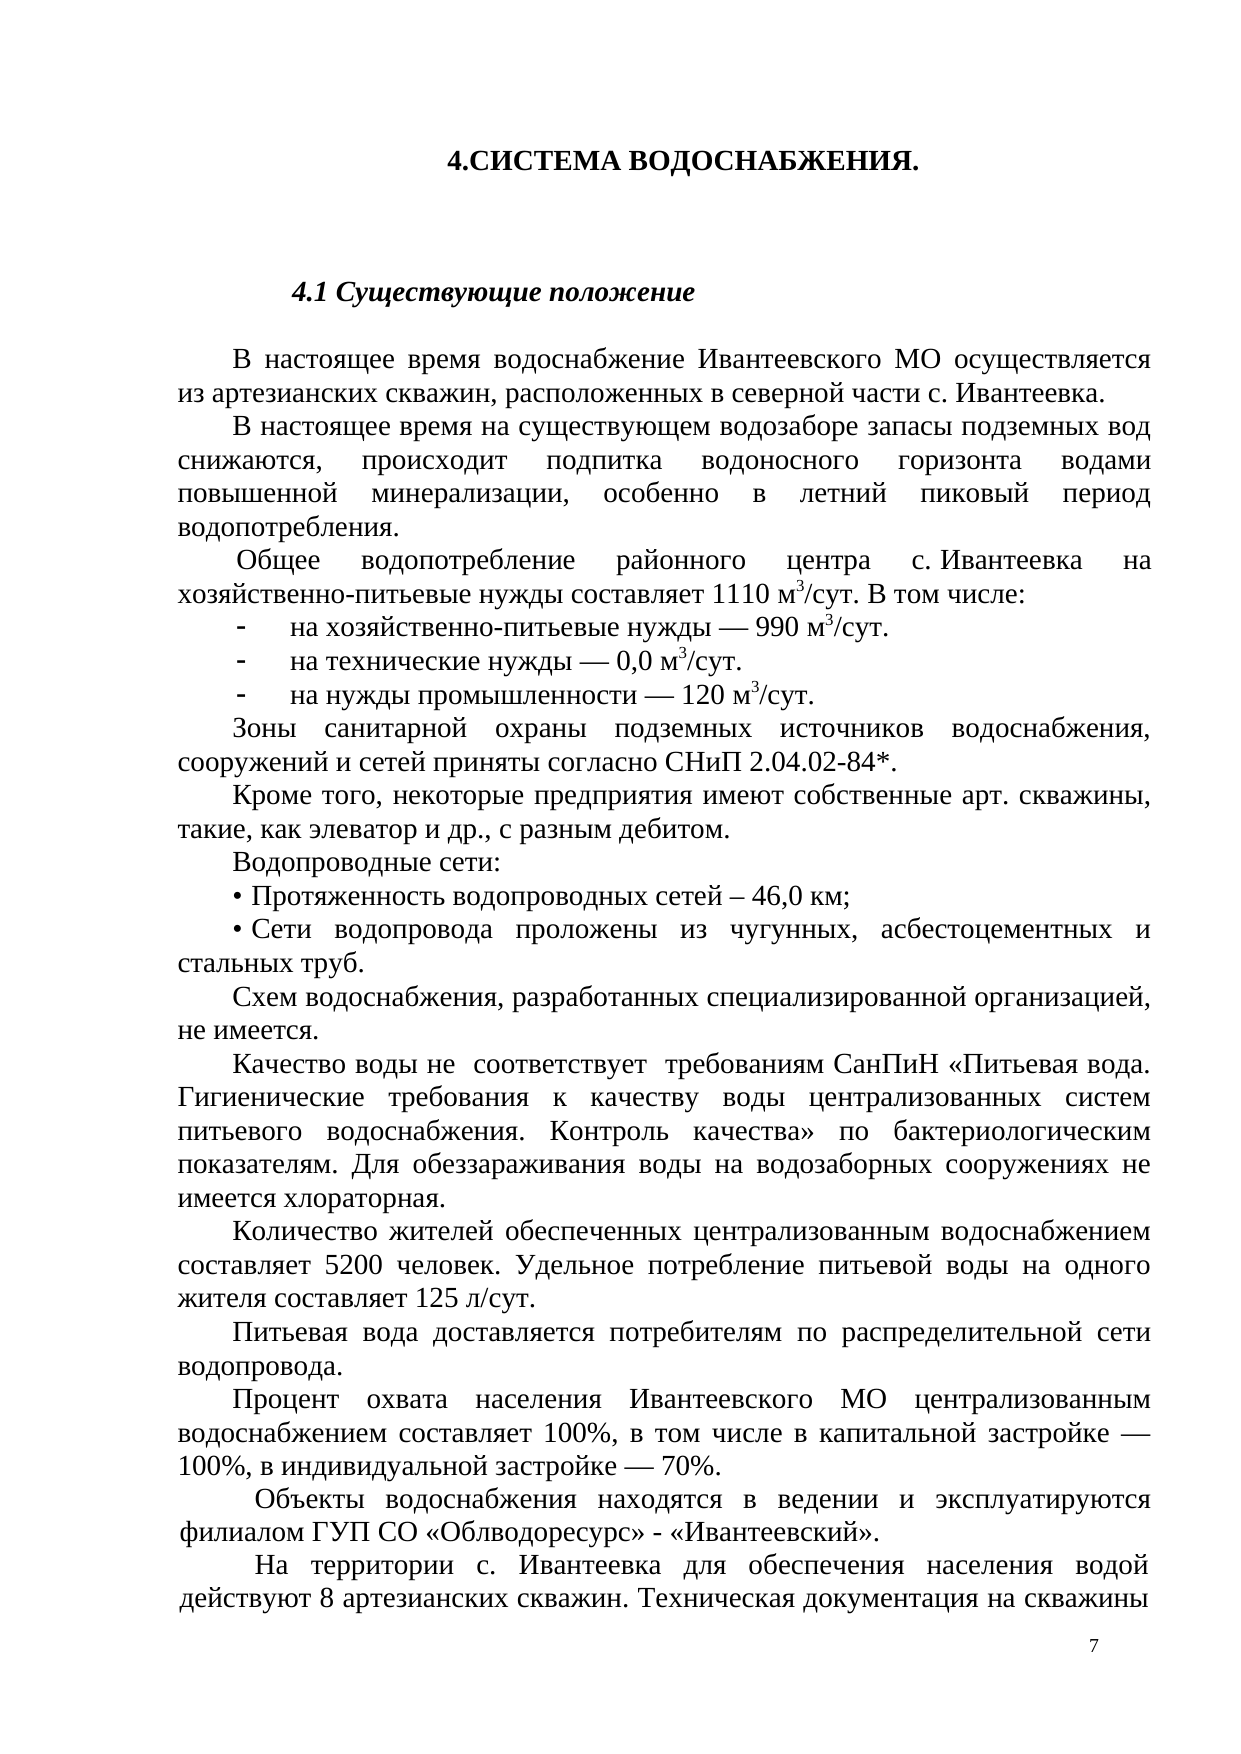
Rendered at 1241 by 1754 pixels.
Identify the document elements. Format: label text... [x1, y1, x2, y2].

text Процент охвата населения Ивантеевского МО централизованным водоснабжением составляет 100%, в том числе в капитальной застройке ― 100%, в индивидуальной застройке ― 70%. [177, 1381, 1152, 1482]
text Объекты водоснабжения находятся в ведении и эксплуатируются филиалом ГУП СО «Облводоресурс» - «Ивантеевский». [179, 1482, 1152, 1548]
text В настоящее время водоснабжение Ивантеевского МО осуществляется из артезианских скважин, расположенных в северной части с. Ивантеевка. [177, 341, 1152, 408]
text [179, 1548, 1149, 1614]
text Зоны санитарной охраны подземных источников водоснабжения, сооружений и сетей приняты согласно СНиП 2.04.02-84*. [177, 710, 1152, 777]
text Питьевая вода доставляется потребителям по распределительной сети водопровода. [177, 1314, 1152, 1381]
text • Протяженность водопроводных сетей – 46,0 км; [177, 878, 1152, 912]
text • Сети водопровода проложены из чугунных, асбестоцементных и стальных труб. [177, 912, 1152, 979]
text Схем водоснабжения, разработанных специализированной организацией, не имеется. [177, 979, 1152, 1046]
text 4.СИСТЕМА ВОДОСНАБЖЕНИЯ. [215, 151, 677, 175]
text Количество жителей обеспеченных централизованным водоснабжением составляет 5200 человек. Удельное потребление питьевой воды на одного жителя составляет 125 л/сут. [177, 1213, 1152, 1314]
text Водопроводные сети: [177, 844, 1152, 878]
text 4.СИСТЕМА ВОДОСНАБЖЕНИЯ. [687, 151, 1152, 175]
text 4.1 Существующие положение [292, 274, 1152, 308]
text Качество воды не соответствует требованиям СанПиН «Питьевая вода. Гигиенические требования к качеству воды централизованных систем питьевого водоснабжения. Контроль качества» по бактериологическим показателям. Для обеззараживания воды на водозаборных сооружениях не имеется хлораторная. [177, 1046, 1152, 1213]
list на хозяйственно-питьевые нужды — 990 м3/сут. [236, 609, 1152, 643]
list на технические нужды — 0,0 м3/сут. [236, 643, 1152, 677]
text Кроме того, некоторые предприятия имеют собственные арт. скважины, такие, как элеватор и др., с разным дебитом. [177, 777, 1152, 844]
text Общее водопотребление районного центра с. Ивантеевка на хозяйственно-питьевые нужды составляет 1110 м3/сут. В том числе: [177, 542, 1152, 609]
list на нужды промышленности — 120 м3/сут. [236, 677, 1152, 710]
text В настоящее время на существующем водозаборе запасы подземных вод снижаются, происходит подпитка водоносного горизонта водами повышенной минерализации, особенно в летний пиковый период водопотребления. [177, 408, 1152, 542]
